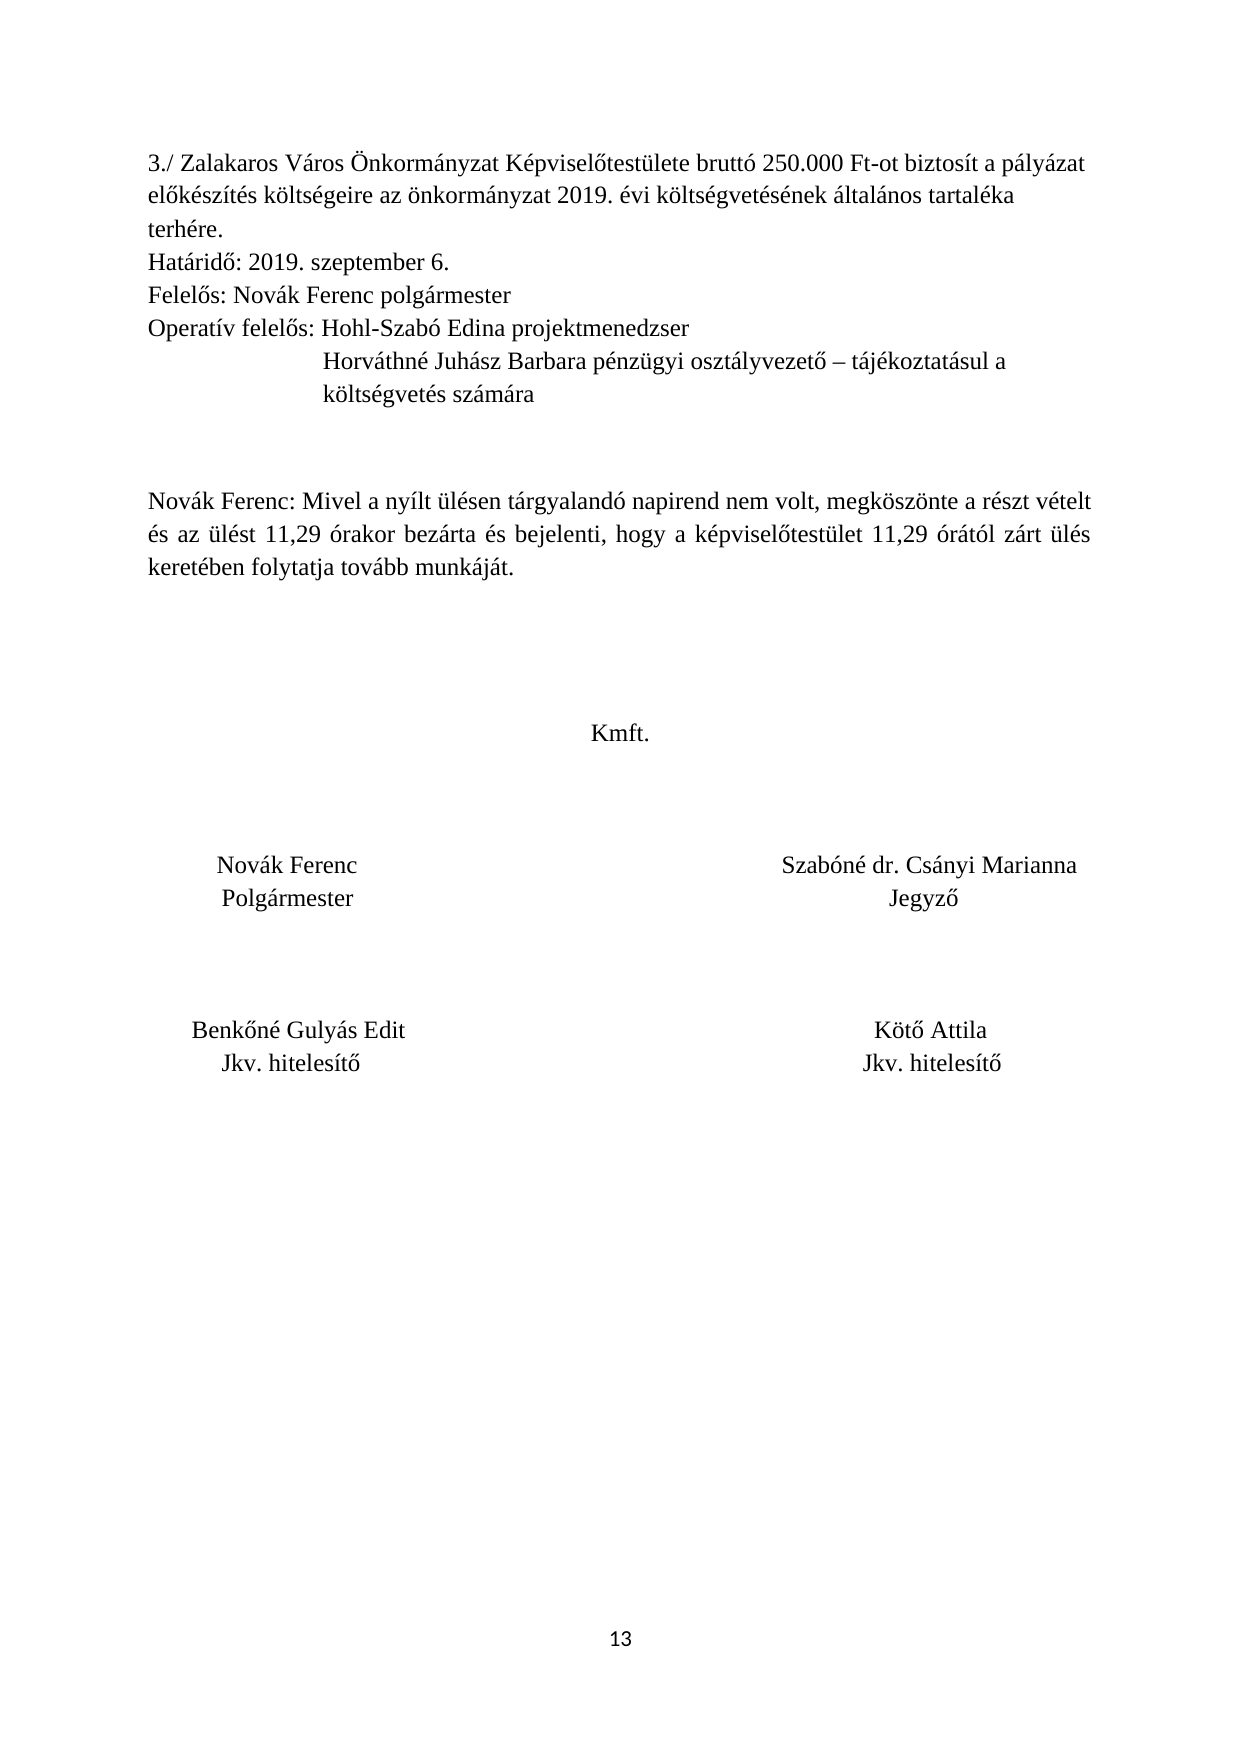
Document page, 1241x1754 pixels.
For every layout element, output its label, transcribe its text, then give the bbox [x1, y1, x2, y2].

text Benkőné Gulyás Edit Kötő Attila [148, 1015, 1093, 1043]
text 3./ Zalakaros Város Önkormányzat Képviselőtestülete bruttó 250.000 Ft-ot biztosít a pályázat előkészítés költségeire az önkormányzat 2019. évi költségvetésének általános tartaléka terhére. Határidő: 2019. szeptember 6. Felelős: Novák Ferenc polgármester Operatív felelős: Hohl-Szabó Edina projektmenedzser Horváthné Juhász Barbara pénzügyi osztályvezető – tájékoztatásul a költségvetés számára [148, 148, 1093, 407]
text Polgármester Jegyző [148, 883, 1093, 911]
text Jkv. hitelesítő Jkv. hitelesítő [148, 1048, 1093, 1077]
text Novák Ferenc Szabóné dr. Csányi Marianna [148, 850, 1093, 878]
text Novák Ferenc: Mivel a nyílt ülésen tárgyalandó napirend nem volt, megköszönte a részt vételt és az ülést 11,29 órakor bezárta és bejelenti, hogy a képviselőtestület 11,29 órától zárt ülés keretében folytatja tovább munkáját. [148, 486, 1093, 581]
text Kmft. [148, 718, 1093, 746]
